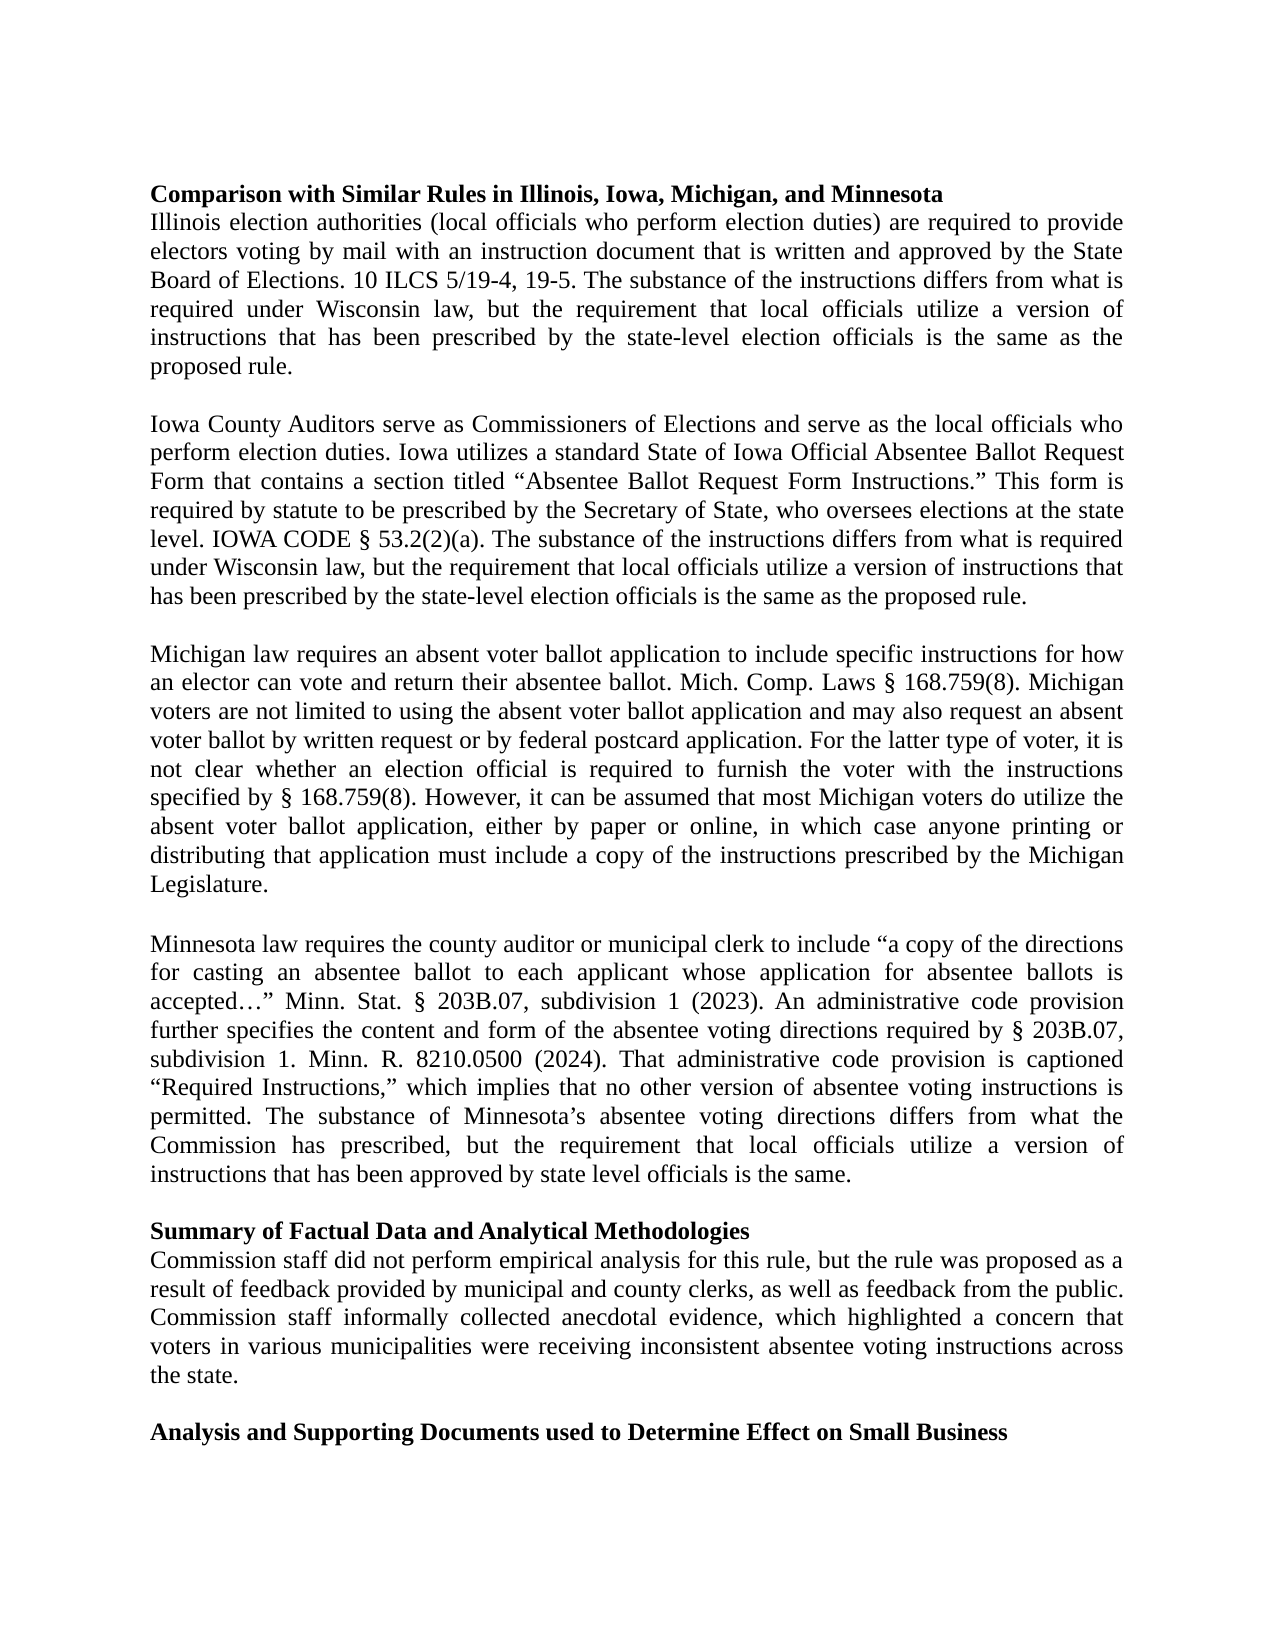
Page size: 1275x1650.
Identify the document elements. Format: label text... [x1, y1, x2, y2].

text Iowa County Auditors serve as Commissioners of Elections and serve as the local officials who perform election duties. Iowa utilizes a standard State of Iowa Official Absentee Ballot Request Form that contains a section titled “Absentee Ballot Request Form Instructions.” This form is required by statute to be prescribed by the Secretary of State, who oversees elections at the state level. IOWA CODE § 53.2(2)(a). The substance of the instructions differs from what is required under Wisconsin law, but the requirement that local officials utilize a version of instructions that has been prescribed by the state-level election officials is the same as the proposed rule. [150, 409, 1125, 610]
text Illinois election authorities (local officials who perform election duties) are required to provide electors voting by mail with an instruction document that is written and approved by the State Board of Elections. 10 ILCS 5/19-4, 19-5. The substance of the instructions differs from what is required under Wisconsin law, but the requirement that local officials utilize a version of instructions that has been prescribed by the state-level election officials is the same as the proposed rule. [150, 207, 1125, 380]
text Michigan law requires an absent voter ballot application to include specific instructions for how an elector can vote and return their absentee ballot. Mich. Comp. Laws § 168.759(8). Michigan voters are not limited to using the absent voter ballot application and may also request an absent voter ballot by written request or by federal postcard application. For the latter type of voter, it is not clear whether an election official is required to furnish the voter with the instructions specified by § 168.759(8). However, it can be assumed that most Michigan voters do utilize the absent voter ballot application, either by paper or online, in which case anyone printing or distributing that application must include a copy of the instructions prescribed by the Michigan Legislature. [150, 639, 1125, 897]
text Comparison with Similar Rules in Illinois, Iowa, Michigan, and Minnesota [150, 179, 1125, 207]
text Commission staff did not perform empirical analysis for this rule, but the rule was proposed as a result of feedback provided by municipal and county clerks, as well as feedback from the public. Commission staff informally collected anecdotal evidence, which highlighted a concern that voters in various municipalities were receiving inconsistent absentee voting instructions across the state. [150, 1245, 1125, 1389]
text Analysis and Supporting Documents used to Determine Effect on Small Business [150, 1417, 1125, 1446]
text Minnesota law requires the county auditor or municipal clerk to include “a copy of the directions for casting an absentee ballot to each applicant whose application for absentee ballots is accepted…” Minn. Stat. § 203B.07, subdivision 1 (2023). An administrative code provision further specifies the content and form of the absentee voting directions required by § 203B.07, subdivision 1. Minn. R. 8210.0500 (2024). That administrative code provision is captioned “Required Instructions,” which implies that no other version of absentee voting instructions is permitted. The substance of Minnesota’s absentee voting directions differs from what the Commission has prescribed, but the requirement that local officials utilize a version of instructions that has been approved by state level officials is the same. [150, 929, 1125, 1187]
text Summary of Factual Data and Analytical Methodologies [150, 1216, 1125, 1245]
